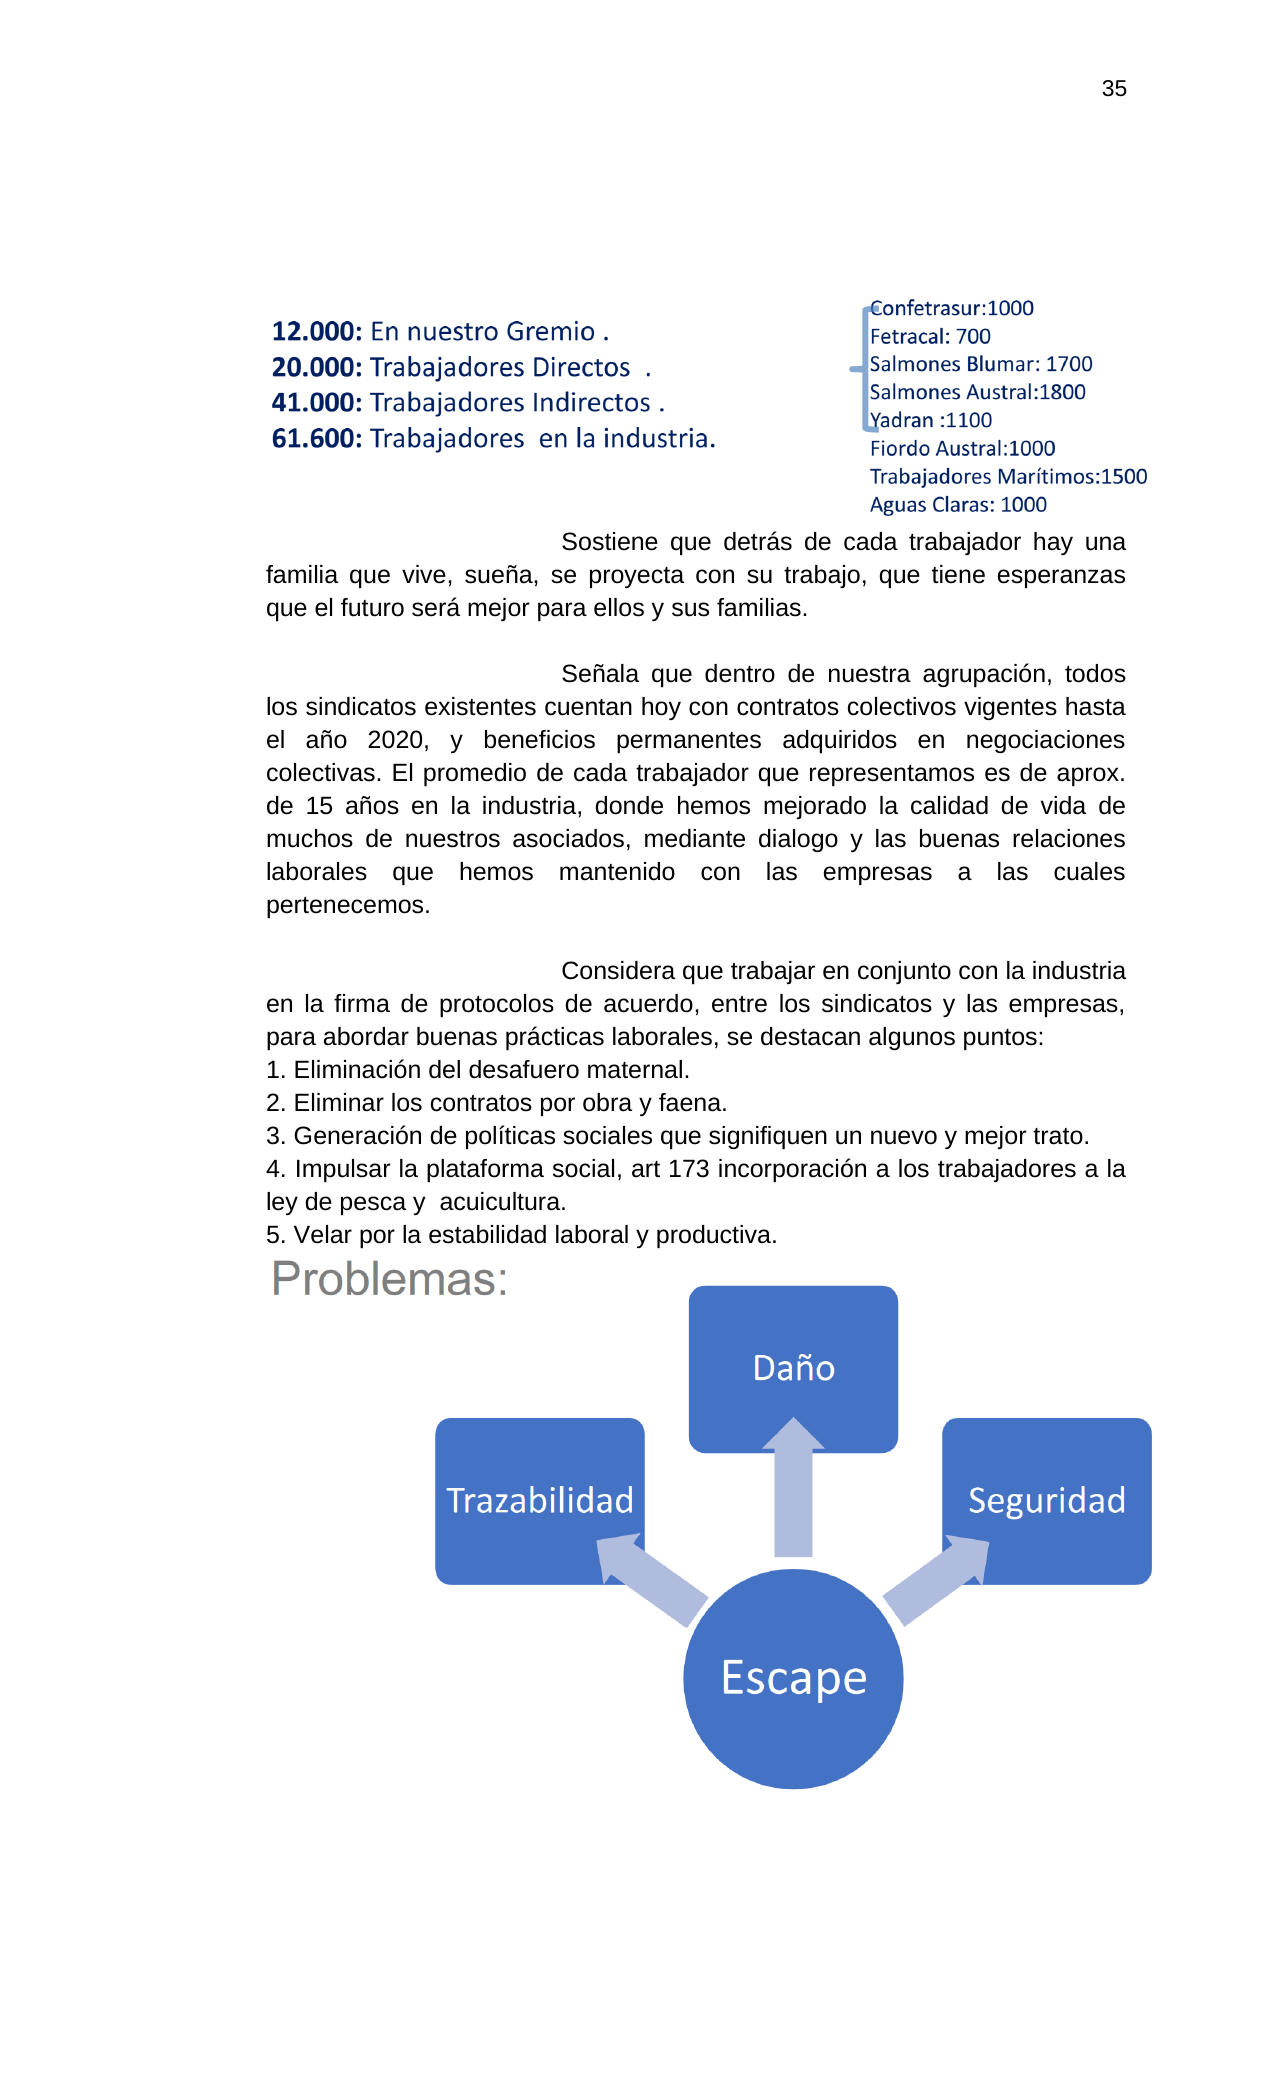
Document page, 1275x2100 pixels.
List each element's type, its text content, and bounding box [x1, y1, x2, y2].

text Señala que dentro de nuestra agrupación, todos los sindicatos existentes cuentan hoy con contratos colectivos vigentes hasta el año 2020, y beneficios permanentes adquiridos en negociaciones colectivas. El promedio de cada trabajador que representamos es de aprox. de 15 años en la industria, donde hemos mejorado la calidad de vida de muchos de nuestros asociados, mediante dialogo y las buenas relaciones laborales que hemos mantenido con las empresas a las cuales pertenecemos. [266, 659, 1127, 919]
text 1. Eliminación del desafuero maternal. [266, 1055, 1127, 1084]
picture [265, 1253, 1186, 1793]
text 2. Eliminar los contratos por obra y faena. [266, 1088, 1127, 1117]
text Considera que trabajar en conjunto con la industria en la firma de protocolos de acuerdo, entre los sindicatos y las empresas, para abordar buenas prácticas laborales, se destacan algunos puntos: [266, 956, 1127, 1051]
text 3. Generación de políticas sociales que signifiquen un nuevo y mejor trato. [266, 1121, 1127, 1150]
text 4. Impulsar la plataforma social, art 173 incorporación a los trabajadores a la ley de pesca y acuicultura. [266, 1154, 1127, 1216]
text 5. Velar por la estabilidad laboral y productiva. [266, 1220, 1127, 1249]
picture [265, 295, 1188, 524]
text Sostiene que detrás de cada trabajador hay una familia que vive, sueña, se proyecta con su trabajo, que tiene esperanzas que el futuro será mejor para ellos y sus familias. [266, 527, 1127, 622]
